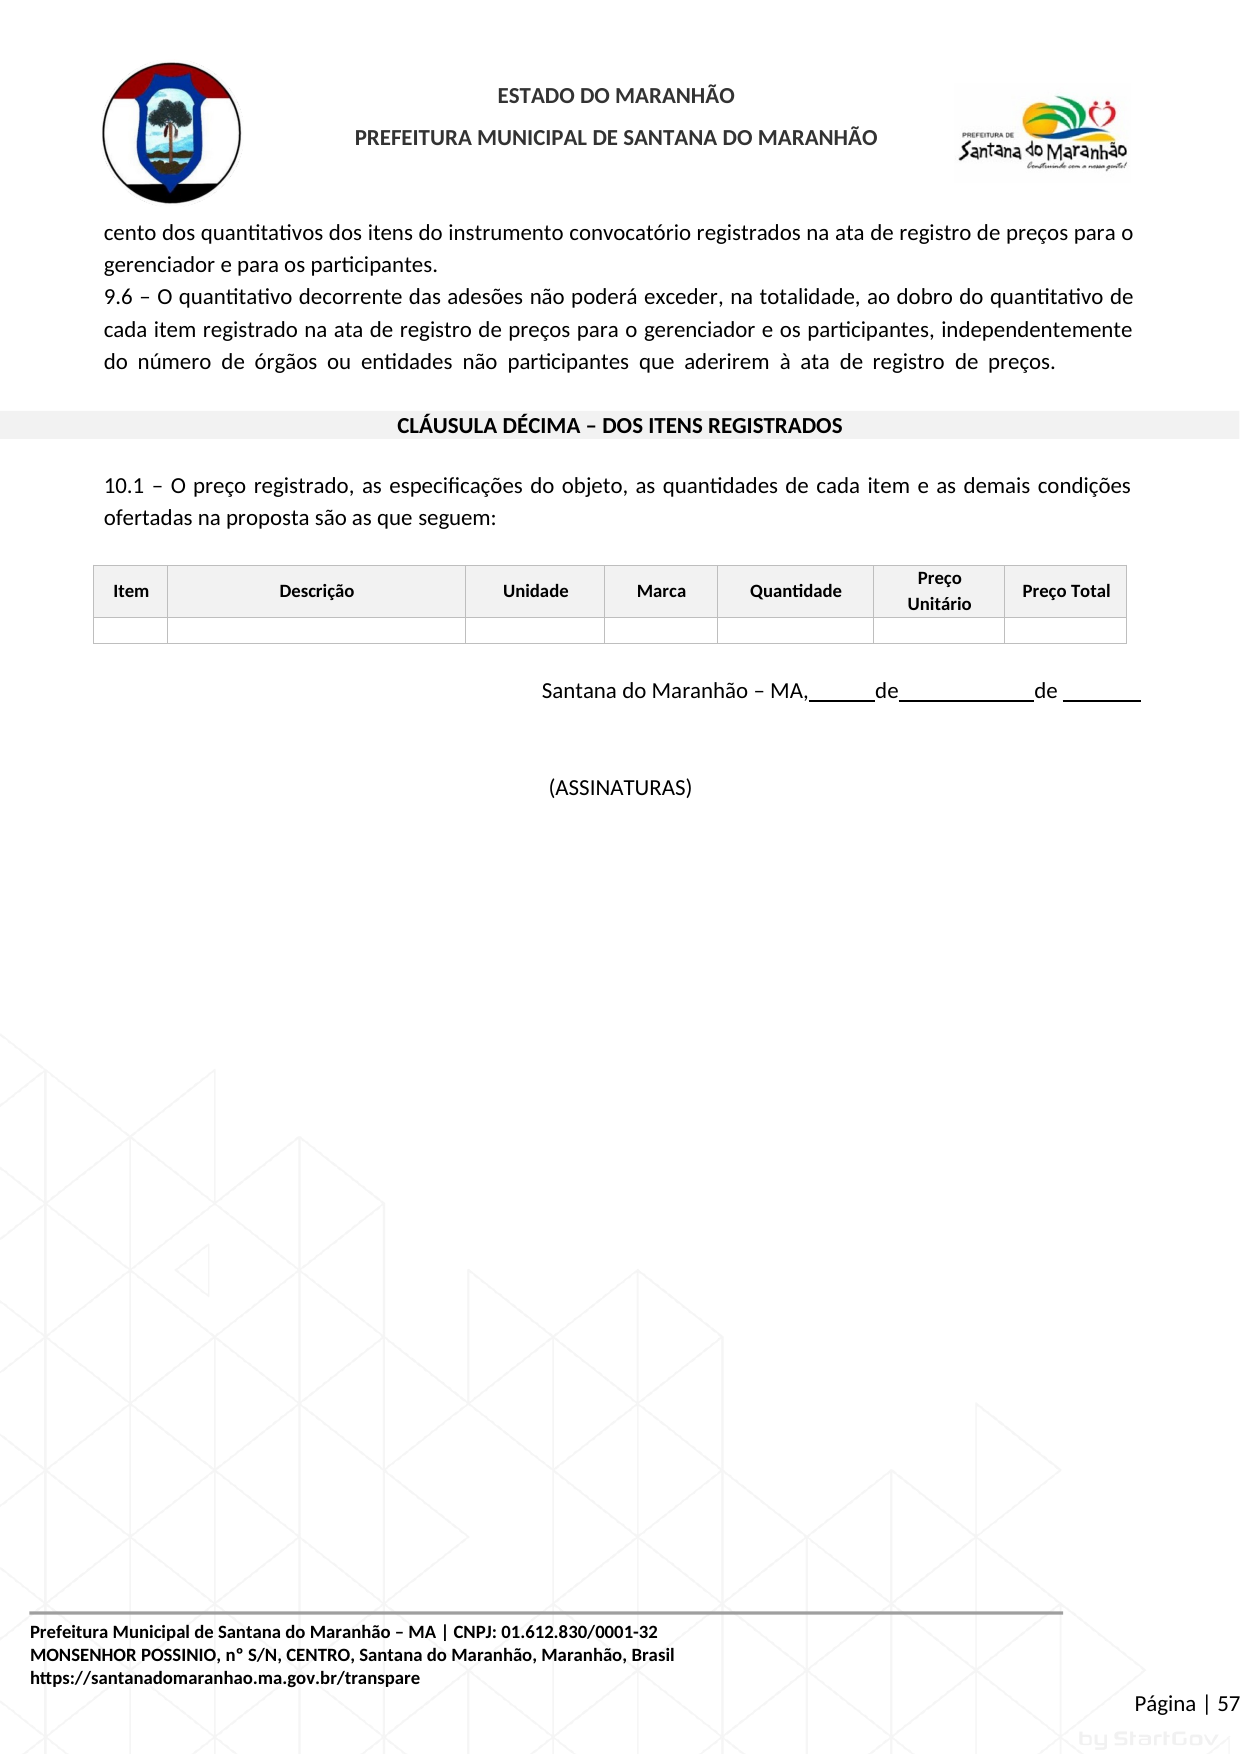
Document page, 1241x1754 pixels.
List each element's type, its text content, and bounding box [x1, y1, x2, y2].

picture [548, 93, 555, 101]
subtitle CLÁUSULA DÉCIMA – DOS ITENS REGISTRADOS [167, 411, 1072, 439]
picture [598, 93, 606, 101]
text Santana do Maranhão – MA, de de [542, 677, 1240, 705]
table_cell [466, 618, 604, 643]
table_header Quantidade [718, 566, 873, 617]
table_cell [718, 618, 873, 643]
table_cell [874, 618, 1004, 643]
picture [584, 93, 591, 101]
table_header Preço Unitário [874, 566, 1004, 617]
picture [563, 93, 571, 101]
table_cell [94, 618, 167, 643]
picture [723, 93, 731, 101]
table_header Unidade [466, 566, 604, 617]
text (ASSINATURAS) [167, 773, 1073, 802]
list – O quantitativo decorrente das adesões não poderá exceder, na totalidade, ao dobro do quantitativo de cada item registrado na ata de registro de preços para o gerenciador e os participantes, independentemente do número de órgãos ou entidades não participantes que aderirem à ata de registro de preços. [103, 282, 1135, 375]
picture [0, 59, 1241, 1754]
table_cell [1005, 618, 1126, 643]
table_header Descrição [168, 566, 465, 617]
table_cell [605, 618, 717, 643]
table_header Preço Total [1005, 566, 1126, 617]
table_header Marca [605, 566, 717, 617]
text 10.1 – O preço registrado, as especificações do objeto, as quantidades de cada item e as demais condições ofertadas na proposta são as que seguem: [103, 471, 1137, 531]
table_header Item [94, 566, 167, 617]
table_cell [168, 618, 465, 643]
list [103, 218, 1135, 278]
